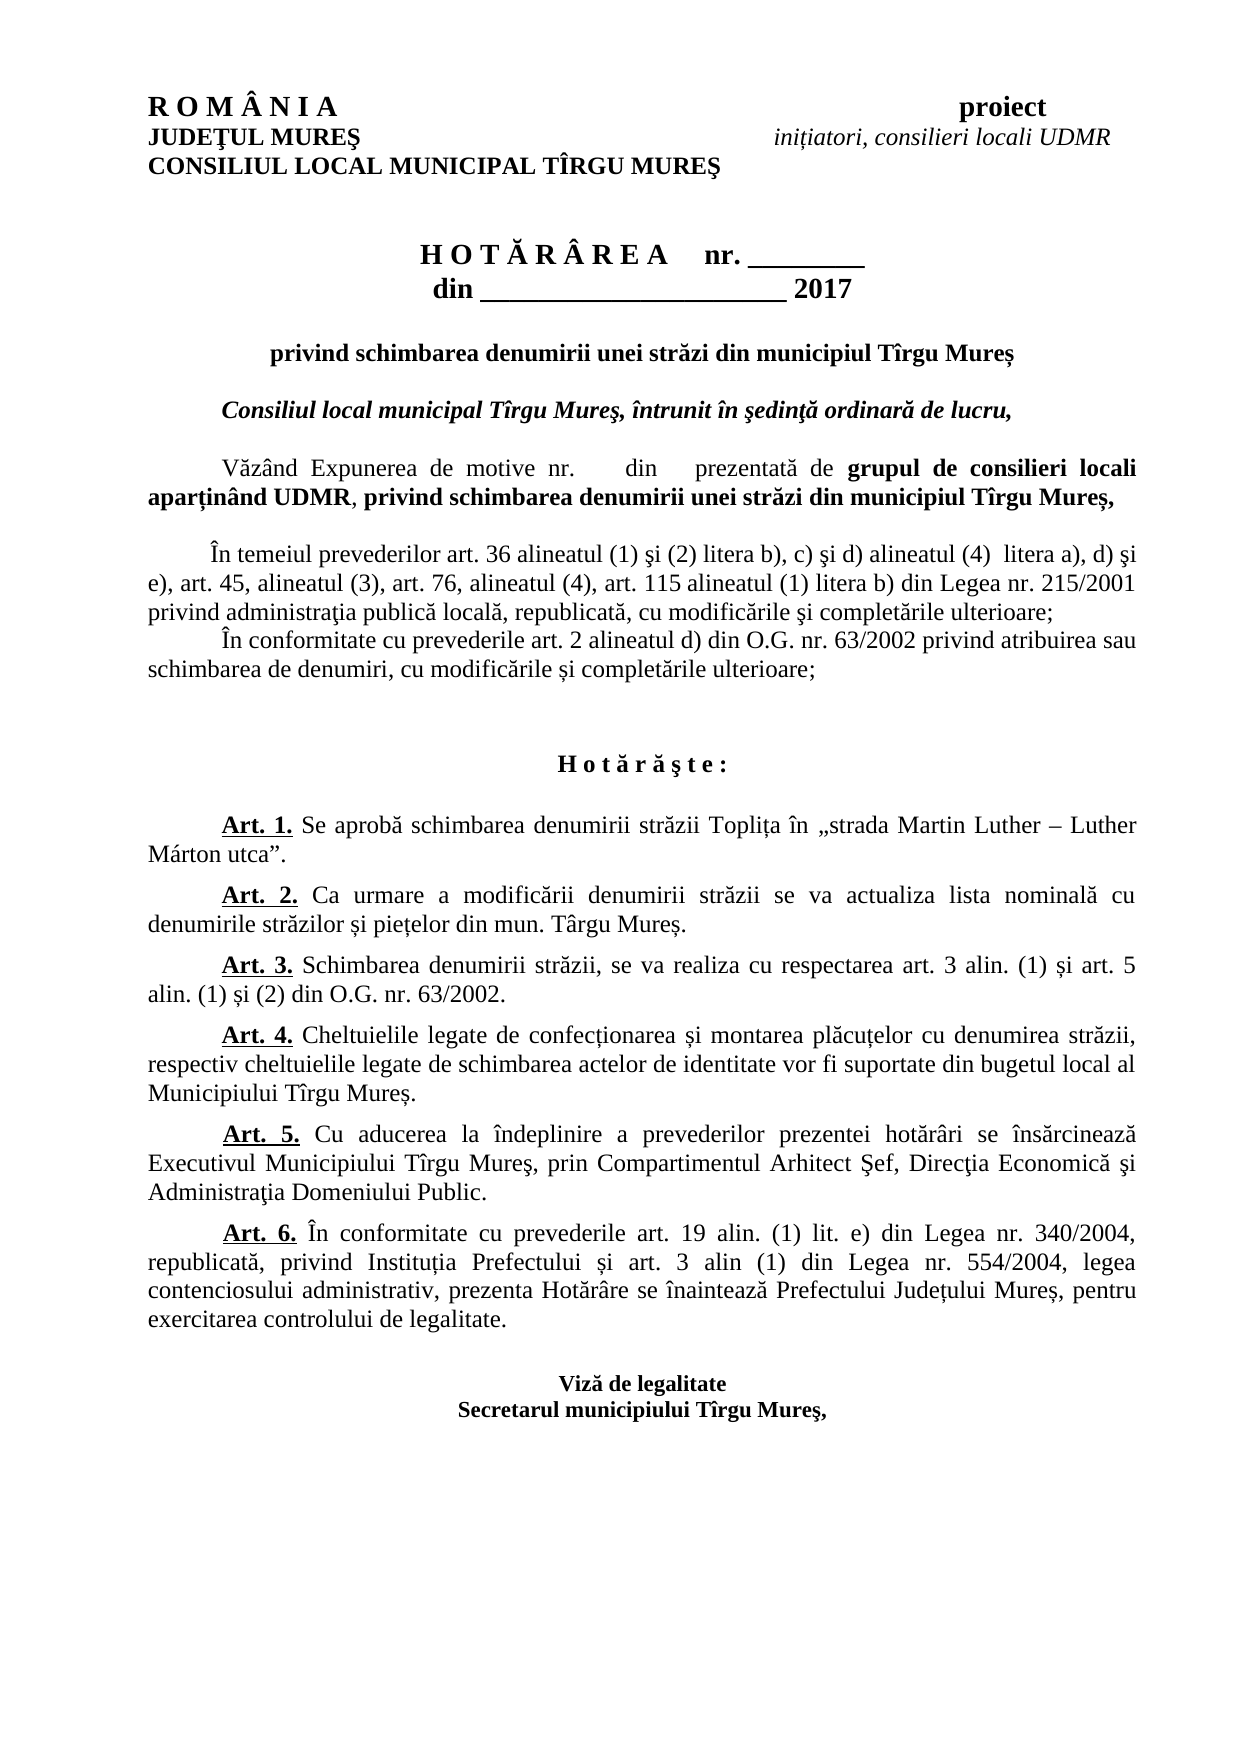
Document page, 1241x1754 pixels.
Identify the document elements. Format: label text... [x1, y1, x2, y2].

text privind schimbarea denumirii unei străzi din municipiul Tîrgu Mureș [148, 338, 1137, 367]
text H o t ă r ă ş t e : [148, 749, 1137, 778]
text Art. 1. Se aprobă schimbarea denumirii străzii Toplița în „strada Martin Luther – Luther Márton utca”. [148, 811, 1137, 868]
text Art. 6. În conformitate cu prevederile art. 19 alin. (1) lit. e) din Legea nr. 340/2004, republicată, privind Instituția Prefectului și art. 3 alin (1) din Legea nr. 554/2004, legea contenciosului administrativ, prezenta Hotărâre se înaintează Prefectului Județului Mureș, pentru exercitarea controlului de legalitate. [148, 1218, 1137, 1333]
text Art. 3. Schimbarea denumirii străzii, se va realiza cu respectarea art. 3 alin. (1) și art. 5 alin. (1) și (2) din O.G. nr. 63/2002. [148, 951, 1137, 1008]
text Art. 2. Ca urmare a modificării denumirii străzii se va actualiza lista nominală cu denumirile străzilor și piețelor din mun. Târgu Mureș. [148, 881, 1137, 938]
text Art. 5. Cu aducerea la îndeplinire a prevederilor prezentei hotărâri se însărcinează Executivul Municipiului Tîrgu Mureş, prin Compartimentul Arhitect Şef, Direcţia Economică şi Administraţia Domeniului Public. [148, 1119, 1137, 1206]
text Viză de legalitate [148, 1370, 1137, 1396]
text Consiliul local municipal Tîrgu Mureş, întrunit în şedinţă ordinară de lucru, [148, 395, 1137, 424]
text În conformitate cu prevederile art. 2 alineatul d) din O.G. nr. 63/2002 privind atribuirea sau schimbarea de denumiri, cu modificările și completările ulterioare; [148, 625, 1137, 683]
text CONSILIUL LOCAL MUNICIPAL TÎRGU MUREŞ [148, 151, 1137, 180]
text JUDEŢUL MUREŞ inițiatori, consilieri locali UDMR [148, 122, 1137, 151]
text R O M Â N I A proiect [148, 89, 1137, 122]
text Art. 4. Cheltuielile legate de confecționarea și montarea plăcuțelor cu denumirea străzii, respectiv cheltuielile legate de schimbarea actelor de identitate vor fi suportate din bugetul local al Municipiului Tîrgu Mureș. [148, 1021, 1137, 1107]
text În temeiul prevederilor art. 36 alineatul (1) şi (2) litera b), c) şi d) alineatul (4) litera a), d) şi e), art. 45, alineatul (3), art. 76, alineatul (4), art. 115 alineatul (1) litera b) din Legea nr. 215/2001 privind administraţia publică locală, republicată, cu modificările şi completările ulterioare; [148, 539, 1137, 625]
text din _____________________ 2017 [148, 271, 1137, 304]
text H O T Ă R Â R E A nr. ________ [148, 237, 1137, 271]
text Secretarul municipiului Tîrgu Mureş, [148, 1396, 1137, 1422]
text Văzând Expunerea de motive nr. din prezentată de grupul de consilieri locali aparținând UDMR, privind schimbarea denumirii unei străzi din municipiul Tîrgu Mureș, [148, 453, 1137, 510]
